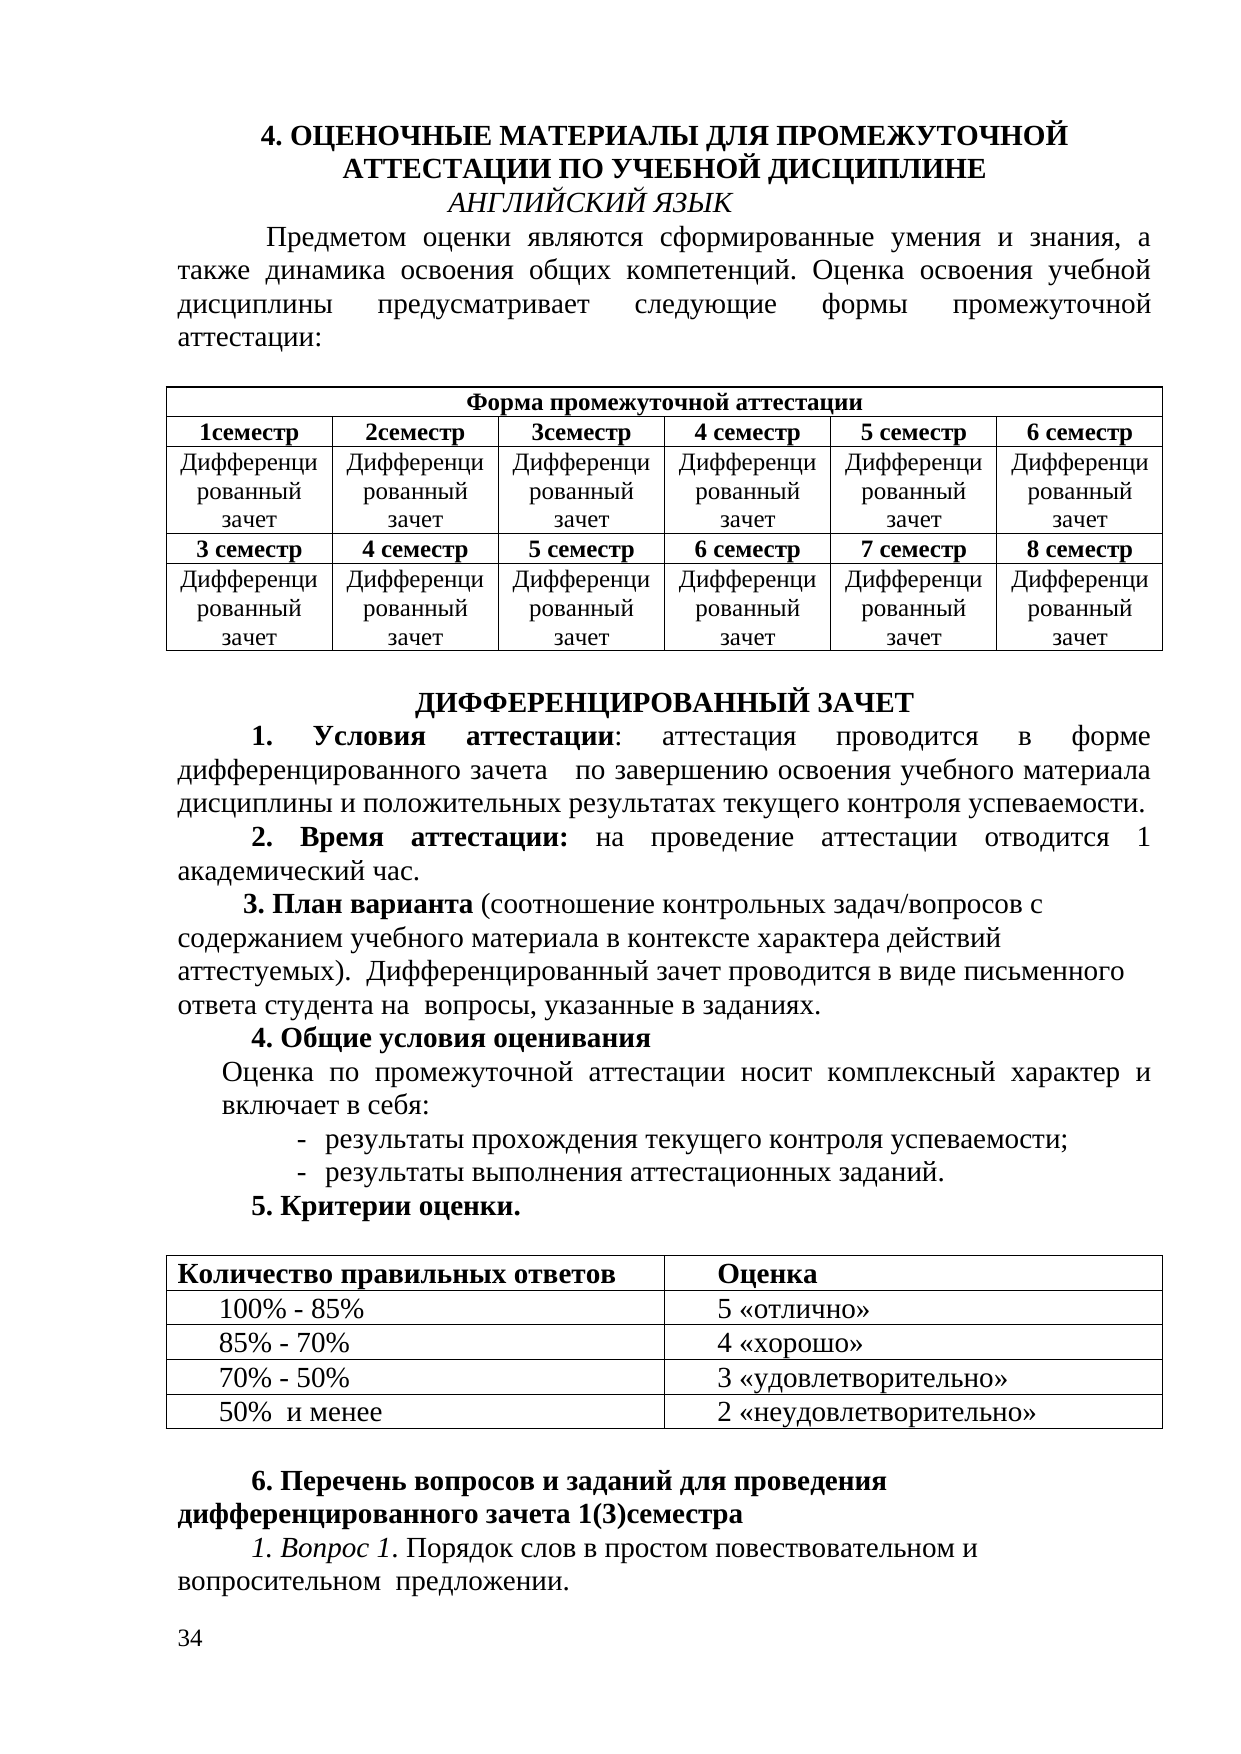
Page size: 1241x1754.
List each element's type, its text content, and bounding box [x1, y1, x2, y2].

text 1. Вопрос 1. Порядок слов в простом повествовательном и вопросительном предложении. [177, 1530, 1152, 1597]
table_cell 4 семестр [665, 417, 830, 446]
text дифференцированного зачета 1(3)семестра [177, 1496, 1152, 1530]
table_cell 1семестр [167, 417, 332, 446]
table_cell 6 семестр [665, 534, 830, 563]
text Дифференцированный зачет [177, 685, 1152, 718]
table_cell 6 семестр [997, 417, 1162, 446]
table_cell 85% - 70% [167, 1325, 664, 1359]
table_cell Дифференцированный зачет [333, 564, 498, 650]
table_cell 5 семестр [831, 417, 996, 446]
table_header Количество правильных ответов [167, 1256, 664, 1290]
table_cell Дифференцированный зачет [665, 447, 830, 533]
table_cell 2 «неудовлетворительно» [665, 1395, 1162, 1428]
table_cell 7 семестр [831, 534, 996, 563]
table_header Форма промежуточной аттестации [167, 388, 1162, 416]
table_cell Дифференцированный зачет [499, 564, 664, 650]
list результаты выполнения аттестационных заданий. [252, 1154, 1152, 1188]
table_cell 3 семестр [167, 534, 332, 563]
table_cell 4 семестр [333, 534, 498, 563]
table_cell 50% и менее [167, 1395, 664, 1428]
text Предметом оценки являются сформированные умения и знания, а также динамика освоения общих компетенций. Оценка освоения учебной дисциплины предусматривает следующие формы промежуточной аттестации: [177, 219, 1152, 353]
table_cell Дифференцированный зачет [831, 447, 996, 533]
table_header Оценка [665, 1256, 1162, 1290]
table_cell Дифференцированный зачет [997, 447, 1162, 533]
table_cell Дифференцированный зачет [333, 447, 498, 533]
text Оценка по промежуточной аттестации носит комплексный характер и включает в себя: [222, 1054, 1152, 1121]
table_cell 5 «отлично» [665, 1291, 1162, 1324]
table_cell 3семестр [499, 417, 664, 446]
table_cell Дифференцированный зачет [665, 564, 830, 650]
table_cell Дифференцированный зачет [167, 564, 332, 650]
table_cell Дифференцированный зачет [499, 447, 664, 533]
table_cell 5 семестр [499, 534, 664, 563]
list результаты прохождения текущего контроля успеваемости; [252, 1121, 1152, 1154]
table_cell 70% - 50% [167, 1360, 664, 1393]
table_cell 100% - 85% [167, 1291, 664, 1324]
table_cell Дифференцированный зачет [831, 564, 996, 650]
subtitle 4. ОЦЕНОЧНЫЕ МАТЕРИАЛЫ ДЛЯ ПРОМЕЖУТОЧНОЙ АТТЕСТАЦИИ ПО УЧЕБНОЙ ДИСЦИПЛИНЕ [177, 118, 1152, 185]
table_cell 4 «хорошо» [665, 1325, 1162, 1359]
text 6. Перечень вопросов и заданий для проведения [177, 1463, 1152, 1496]
table_cell Дифференцированный зачет [997, 564, 1162, 650]
text 2. Время аттестации: на проведение аттестации отводится 1 академический час. [177, 819, 1152, 886]
text АНГЛИЙСКИЙ ЯЗЫК [177, 185, 1152, 219]
table_cell Дифференцированный зачет [167, 447, 332, 533]
text 5. Критерии оценки. [177, 1188, 1152, 1222]
table_cell 8 семестр [997, 534, 1162, 563]
list 1. Условия аттестации: аттестация проводится в форме дифференцированного зачета по завершению освоения учебного материала дисциплины и положительных результатах текущего контроля успеваемости. [177, 718, 1152, 819]
list 4. Общие условия оценивания [177, 1020, 1152, 1054]
table_cell 2семестр [333, 417, 498, 446]
table_cell 3 «удовлетворительно» [665, 1360, 1162, 1393]
text 3. План варианта (соотношение контрольных задач/вопросов с содержанием учебного материала в контексте характера действий аттестуемых). Дифференцированный зачет проводится в виде письменного ответа студента на вопросы, указанные в заданиях. [177, 886, 1152, 1020]
